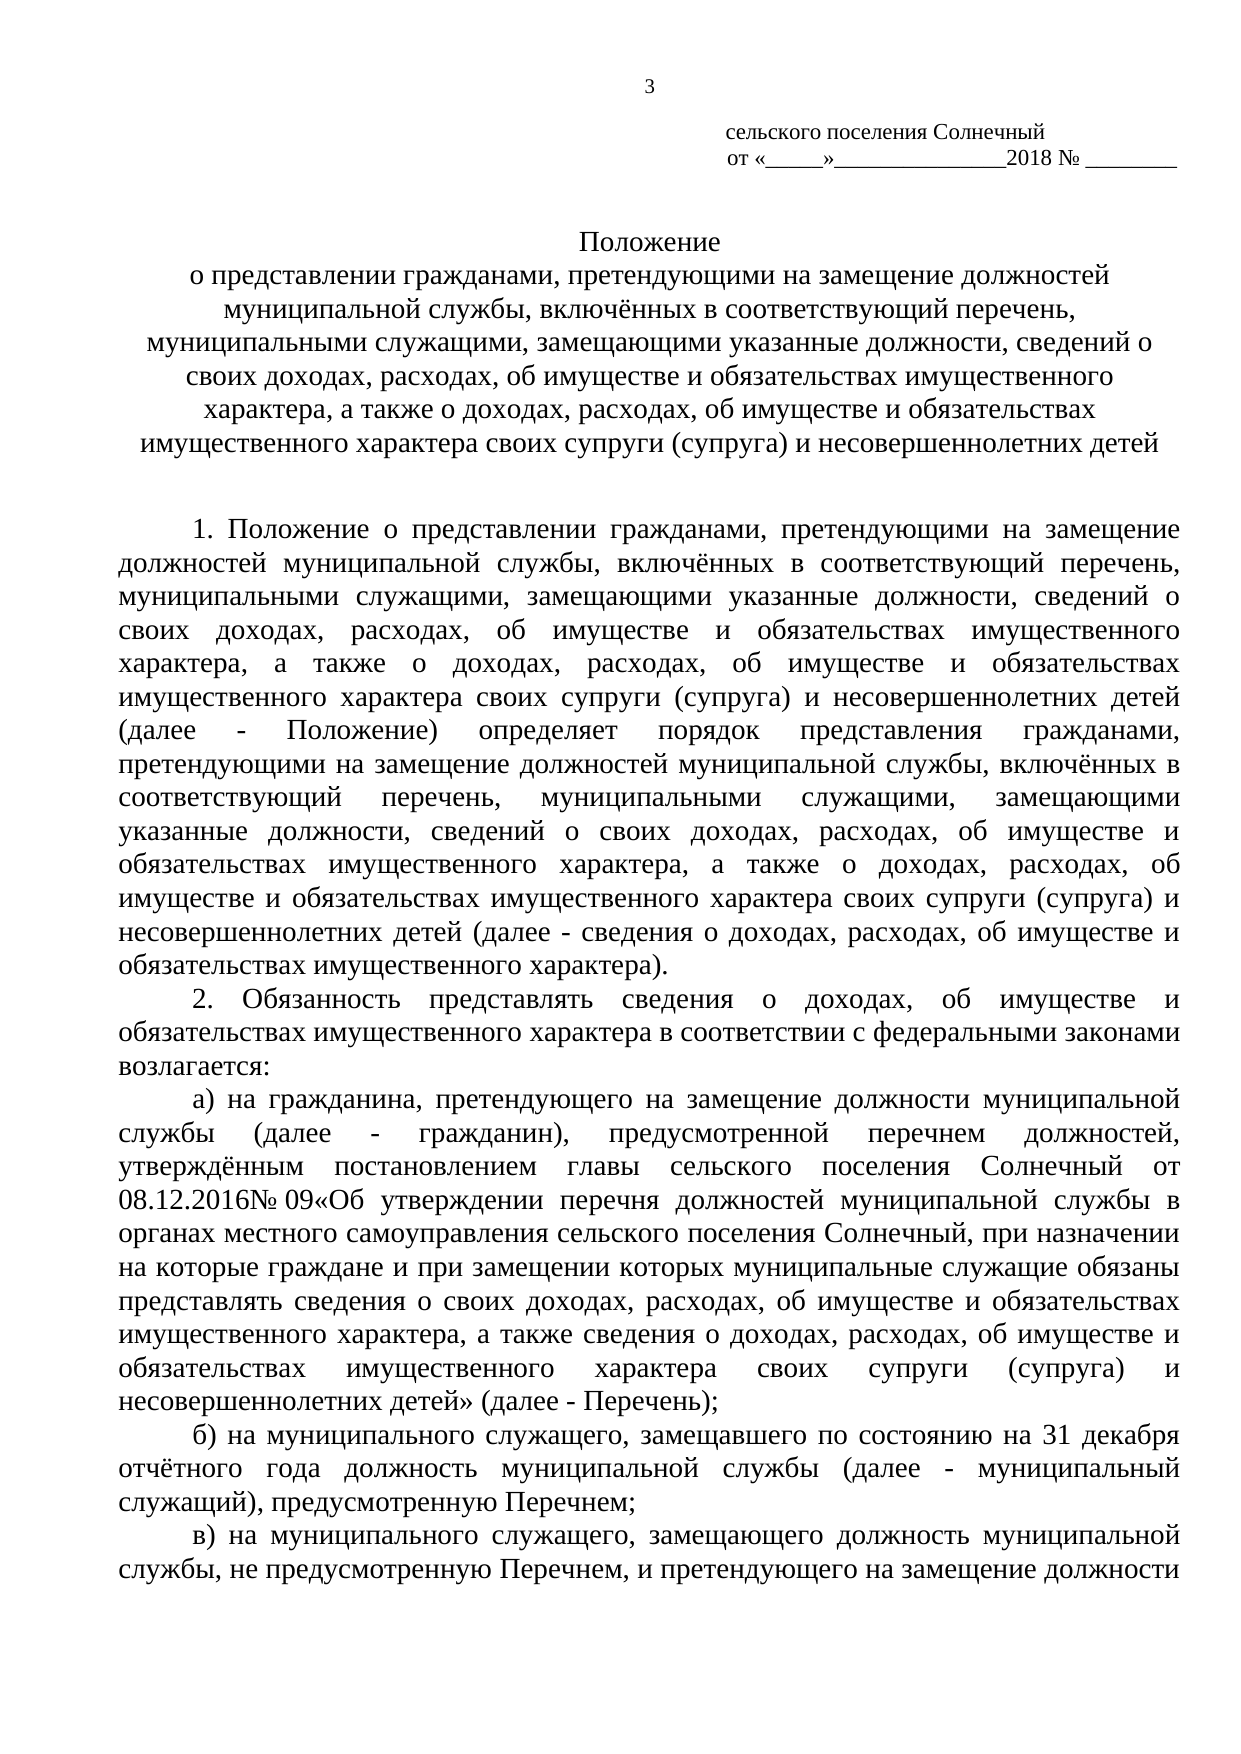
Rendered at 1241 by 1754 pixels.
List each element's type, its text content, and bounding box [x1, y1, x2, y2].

text Положение [118, 224, 1181, 257]
text б) на муниципального служащего, замещавшего по состоянию на 31 декабря отчётного года должность муниципальной службы (далее - муниципальный служащий), предусмотренную Перечнем; [118, 1417, 1181, 1517]
text 1. Положение о представлении гражданами, претендующими на замещение должностей муниципальной службы, включённых в соответствующий перечень, муниципальными служащими, замещающими указанные должности, сведений о своих доходах, расходах, об имуществе и обязательствах имущественного характера, а также о доходах, расходах, об имуществе и обязательствах имущественного характера своих супруги (супруга) и несовершеннолетних детей (далее - Положение) определяет порядок представления гражданами, претендующими на замещение должностей муниципальной службы, включённых в соответствующий перечень, муниципальными служащими, замещающими указанные должности, сведений о своих доходах, расходах, об имуществе и обязательствах имущественного характера, а также о доходах, расходах, об имуществе и обязательствах имущественного характера своих супруги (супруга) и несовершеннолетних детей (далее - сведения о доходах, расходах, об имуществе и обязательствах имущественного характера). [118, 511, 1181, 981]
text от «_____»_______________2018 № ________ [413, 144, 1181, 171]
text а) на гражданина, претендующего на замещение должности муниципальной службы (далее - гражданин), предусмотренной перечнем должностей, утверждённым постановлением главы сельского поселения Солнечный от 08.12.2016№ 09«Об утверждении перечня должностей муниципальной службы в органах местного самоуправления сельского поселения Солнечный, при назначении на которые граждане и при замещении которых муниципальные служащие обязаны представлять сведения о своих доходах, расходах, об имуществе и обязательствах имущественного характера, а также сведения о доходах, расходах, об имуществе и обязательствах имущественного характера своих супруги (супруга) и несовершеннолетних детей» (далее - Перечень); [118, 1081, 1181, 1417]
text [118, 1517, 1181, 1584]
text о представлении гражданами, претендующими на замещение должностей муниципальной службы, включённых в соответствующий перечень, муниципальными служащими, замещающими указанные должности, сведений о своих доходах, расходах, об имуществе и обязательствах имущественного характера, а также о доходах, расходах, об имуществе и обязательствах имущественного характера своих супруги (супруга) и несовершеннолетних детей [118, 257, 1181, 458]
text 2. Обязанность представлять сведения о доходах, об имуществе и обязательствах имущественного характера в соответствии с федеральными законами возлагается: [118, 981, 1181, 1081]
text сельского поселения Солнечный [413, 118, 1181, 144]
